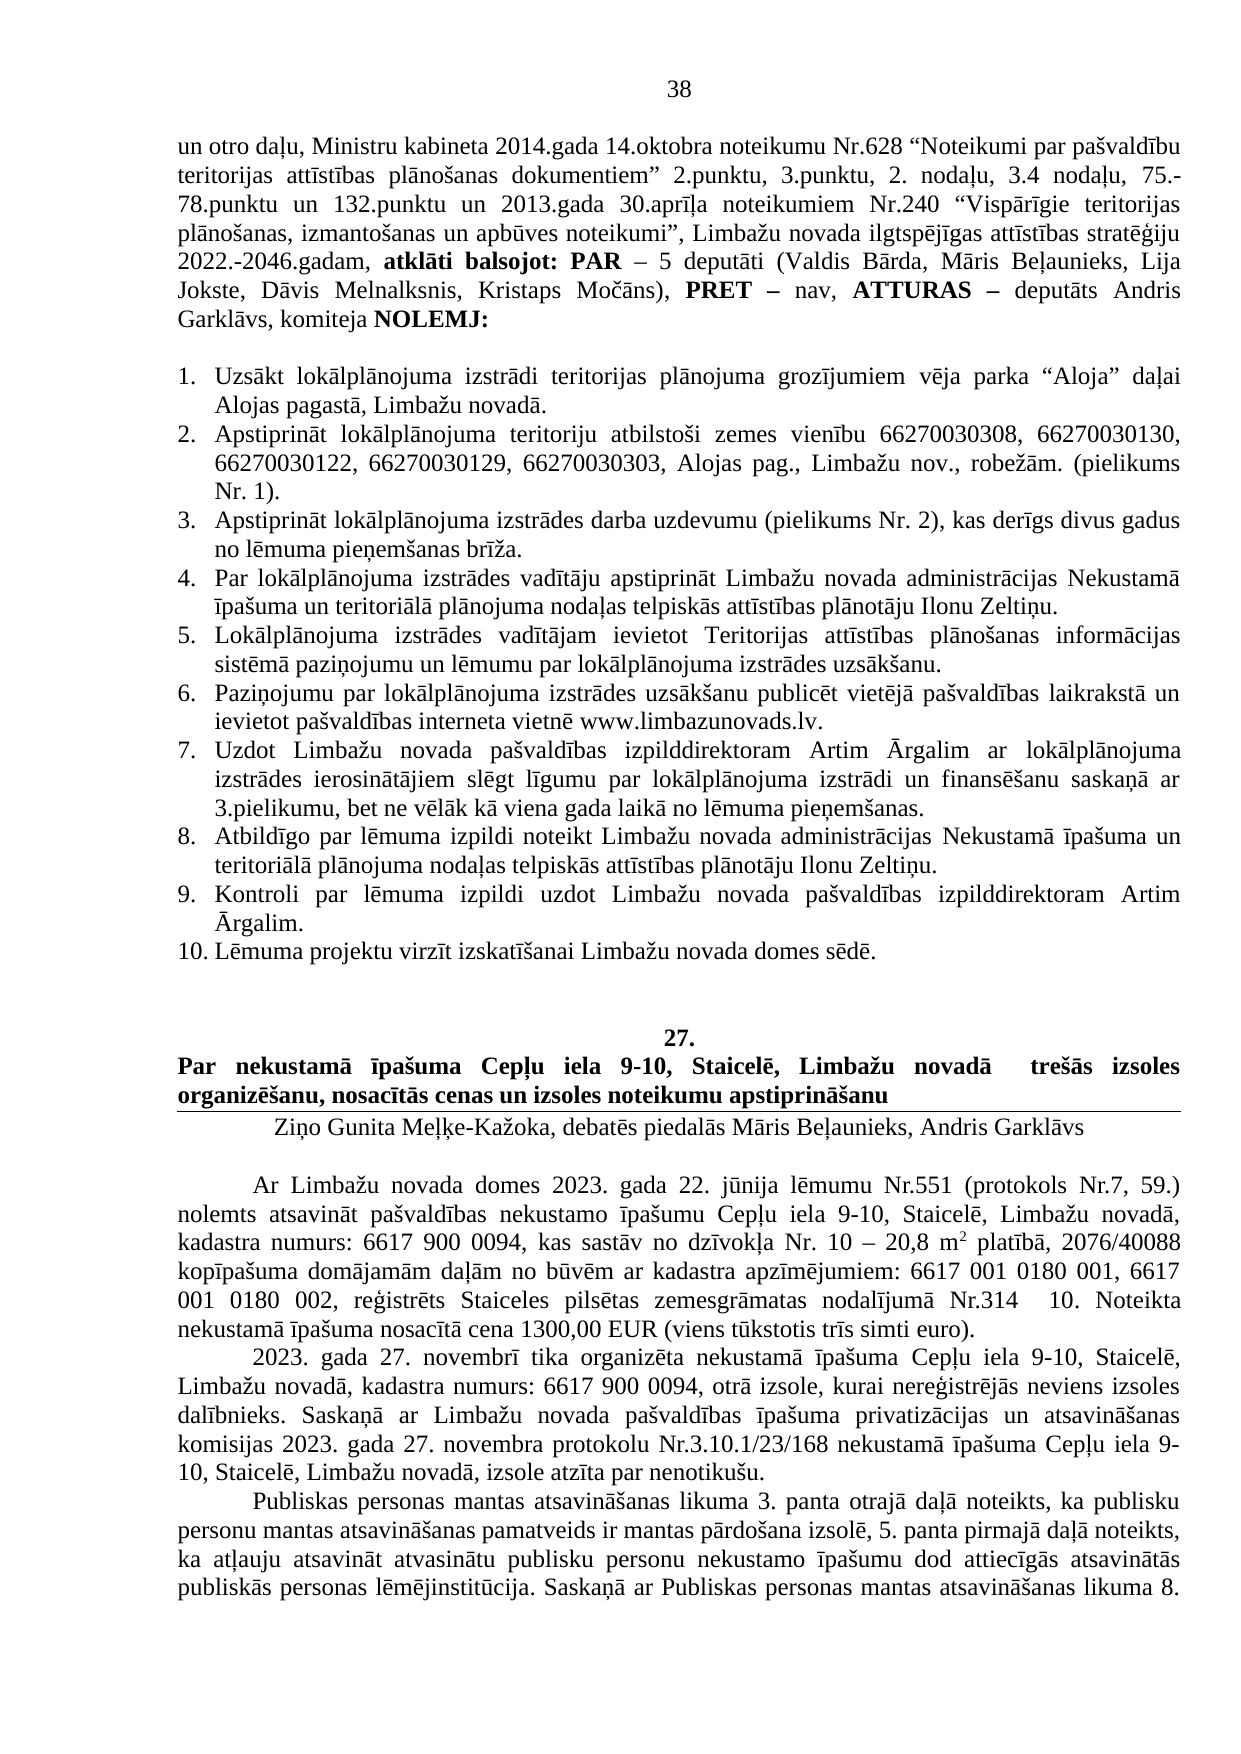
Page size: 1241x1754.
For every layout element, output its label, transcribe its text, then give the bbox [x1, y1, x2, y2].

text Par nekustamā īpašuma Cepļu iela 9-10, Staicelē, Limbažu novadā trešās izsoles organizēšanu, nosacītās cenas un izsoles noteikumu apstiprināšanu [177, 1051, 1181, 1111]
text 2023. gada 27. novembrī tika organizēta nekustamā īpašuma Cepļu iela 9-10, Staicelē, Limbažu novadā, kadastra numurs: 6617 900 0094, otrā izsole, kurai nereģistrējās neviens izsoles dalībnieks. Saskaņā ar Limbažu novada pašvaldības īpašuma privatizācijas un atsavināšanas komisijas 2023. gada 27. novembra protokolu Nr.3.10.1/23/168 nekustamā īpašuma Cepļu iela 9-10, Staicelē, Limbažu novadā, izsole atzīta par nenotikušu. [177, 1342, 1181, 1486]
text 27. [177, 1023, 1181, 1051]
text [177, 131, 1181, 333]
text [177, 1486, 1181, 1601]
list Uzdot Limbažu novada pašvaldības izpilddirektoram Artim Ārgalim ar lokālplānojuma izstrādes ierosinātājiem slēgt līgumu par lokālplānojuma izstrādi un finansēšanu saskaņā ar 3.pielikumu, bet ne vēlāk kā viena gada laikā no lēmuma pieņemšanas. [177, 735, 1181, 821]
list Apstiprināt lokālplānojuma teritoriju atbilstoši zemes vienību 66270030308, 66270030130, 66270030122, 66270030129, 66270030303, Alojas pag., Limbažu nov., robežām. (pielikums Nr. 1). [177, 419, 1181, 505]
text Ziņo Gunita Meļķe-Kažoka, debatēs piedalās Māris Beļaunieks, Andris Garklāvs [177, 1112, 1181, 1141]
list Lokālplānojuma izstrādes vadītājam ievietot Teritorijas attīstības plānošanas informācijas sistēmā paziņojumu un lēmumu par lokālplānojuma izstrādes uzsākšanu. [177, 620, 1181, 678]
list Apstiprināt lokālplānojuma izstrādes darba uzdevumu (pielikums Nr. 2), kas derīgs divus gadus no lēmuma pieņemšanas brīža. [177, 505, 1181, 563]
list Par lokālplānojuma izstrādes vadītāju apstiprināt Limbažu novada administrācijas Nekustamā īpašuma un teritoriālā plānojuma nodaļas telpiskās attīstības plānotāju Ilonu Zeltiņu. [177, 563, 1181, 620]
list Atbildīgo par lēmuma izpildi noteikt Limbažu novada administrācijas Nekustamā īpašuma un teritoriālā plānojuma nodaļas telpiskās attīstības plānotāju Ilonu Zeltiņu. [177, 821, 1181, 879]
list Paziņojumu par lokālplānojuma izstrādes uzsākšanu publicēt vietējā pašvaldības laikrakstā un ievietot pašvaldības interneta vietnē www.limbazunovads.lv. [177, 678, 1181, 735]
list Lēmuma projektu virzīt izskatīšanai Limbažu novada domes sēdē. [177, 936, 1181, 965]
text Ar Limbažu novada domes 2023. gada 22. jūnija lēmumu Nr.551 (protokols Nr.7, 59.) nolemts atsavināt pašvaldības nekustamo īpašumu Cepļu iela 9-10, Staicelē, Limbažu novadā, kadastra numurs: 6617 900 0094, kas sastāv no dzīvokļa Nr. 10 – 20,8 m2 platībā, 2076/40088 kopīpašuma domājamām daļām no būvēm ar kadastra apzīmējumiem: 6617 001 0180 001, 6617 001 0180 002, reģistrēts Staiceles pilsētas zemesgrāmatas nodalījumā Nr.314 10. Noteikta nekustamā īpašuma nosacītā cena 1300,00 EUR (viens tūkstotis trīs simti euro). [177, 1170, 1181, 1342]
list Uzsākt lokālplānojuma izstrādi teritorijas plānojuma grozījumiem vēja parka “Aloja” daļai Alojas pagastā, Limbažu novadā. [177, 361, 1181, 419]
list Kontroli par lēmuma izpildi uzdot Limbažu novada pašvaldības izpilddirektoram Artim Ārgalim. [177, 879, 1181, 936]
